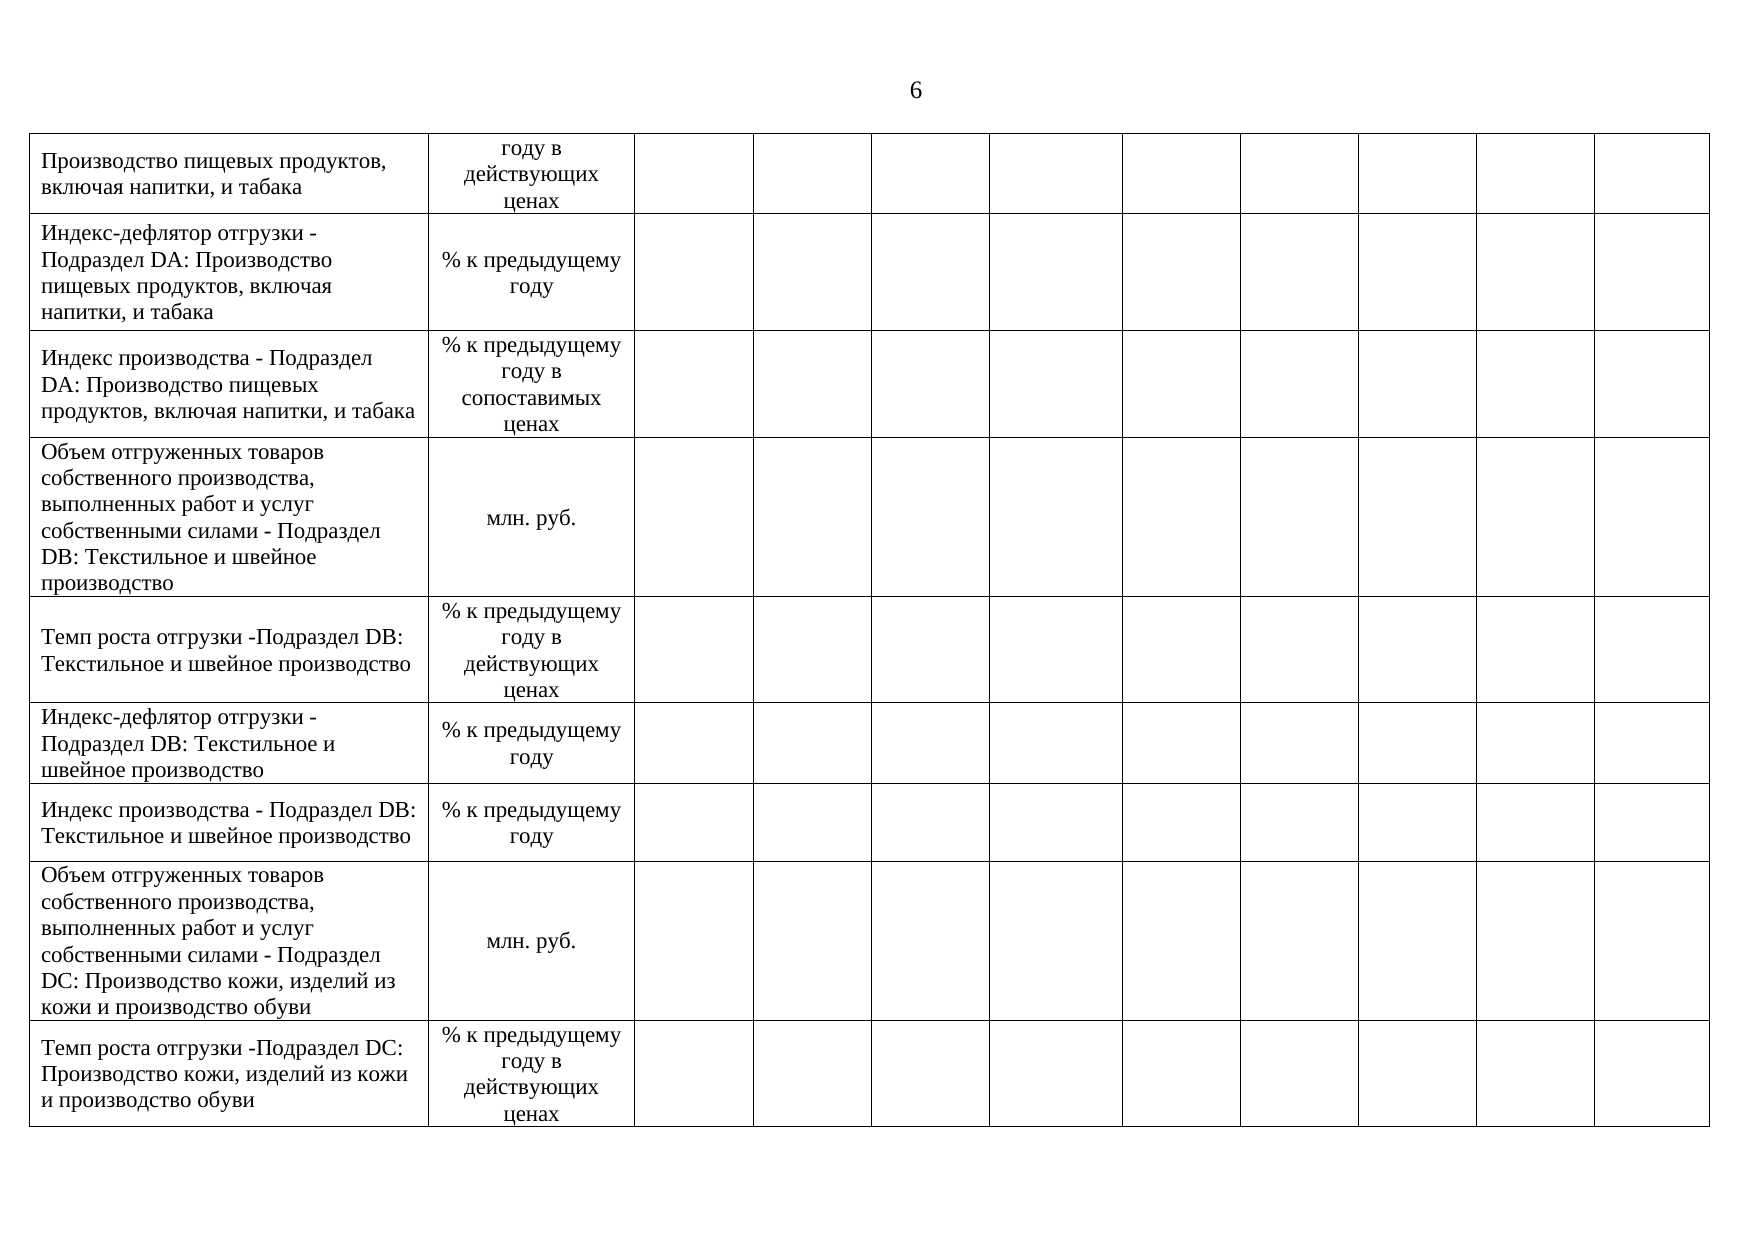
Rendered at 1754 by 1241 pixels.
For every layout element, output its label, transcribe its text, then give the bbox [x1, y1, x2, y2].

table_cell [754, 438, 871, 596]
table_cell Индекс производства - Подраздел DA: Производство пищевых продуктов, включая напитки, и табака [30, 331, 428, 437]
table_cell Объем отгруженных товаров собственного производства, выполненных работ и услуг собственными силами - Подраздел DB: Текстильное и швейное производство [30, 438, 428, 596]
table_cell [990, 597, 1122, 702]
table_cell [754, 134, 871, 213]
table_cell [1595, 784, 1709, 861]
table_cell [635, 1021, 753, 1126]
table_cell [1595, 597, 1709, 702]
table_cell [1595, 438, 1709, 596]
table_cell Темп роста отгрузки -Подраздел DC: Производство кожи, изделий из кожи и производство обуви [30, 1021, 428, 1126]
table_cell [1477, 134, 1594, 213]
table_cell Объем отгруженных товаров собственного производства, выполненных работ и услуг собственными силами - Подраздел DC: Производство кожи, изделий из кожи и производство обуви [30, 862, 428, 1020]
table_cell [429, 134, 634, 213]
table_cell [1477, 862, 1594, 1020]
table_cell млн. руб. [429, 438, 634, 596]
table_cell [1241, 134, 1358, 213]
table_cell [1477, 703, 1594, 782]
table_cell [1123, 703, 1240, 782]
table_cell [872, 134, 989, 213]
table_cell [1359, 703, 1476, 782]
table_cell [990, 214, 1122, 330]
table_cell [635, 331, 753, 437]
table_cell [1477, 1021, 1594, 1126]
table_cell [1241, 331, 1358, 437]
table_cell [635, 438, 753, 596]
table_cell [1123, 597, 1240, 702]
table_cell [1595, 862, 1709, 1020]
table_cell [872, 703, 989, 782]
table_cell Индекс-дефлятор отгрузки - Подраздел DB: Текстильное и швейное производство [30, 703, 428, 782]
table_cell [635, 703, 753, 782]
table_cell Темп роста отгрузки -Подраздел DB: Текстильное и швейное производство [30, 597, 428, 702]
table_cell [1359, 597, 1476, 702]
table_cell [635, 134, 753, 213]
table_cell [1477, 784, 1594, 861]
table_cell [1359, 214, 1476, 330]
table_cell [1359, 134, 1476, 213]
table_cell [990, 438, 1122, 596]
table_cell [1595, 1021, 1709, 1126]
table_cell [872, 1021, 989, 1126]
table_cell [1123, 331, 1240, 437]
table_cell [1477, 438, 1594, 596]
table_cell [872, 784, 989, 861]
table_cell [1241, 214, 1358, 330]
table_cell [1595, 331, 1709, 437]
table_cell [990, 1021, 1122, 1126]
table_cell [1241, 862, 1358, 1020]
table_cell [635, 784, 753, 861]
table_cell [990, 784, 1122, 861]
table_cell % к предыдущему году в действующих ценах [429, 597, 634, 702]
table_cell % к предыдущему году в сопоставимых ценах [429, 331, 634, 437]
table_cell [990, 134, 1122, 213]
table_cell [635, 597, 753, 702]
table_cell [990, 703, 1122, 782]
table_cell [1241, 597, 1358, 702]
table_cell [30, 134, 428, 213]
table_cell [1241, 703, 1358, 782]
table_cell [635, 214, 753, 330]
table_cell [1241, 438, 1358, 596]
table_cell [1123, 862, 1240, 1020]
table_cell % к предыдущему году [429, 214, 634, 330]
table_cell млн. руб. [429, 862, 634, 1020]
table_cell [754, 703, 871, 782]
table_cell % к предыдущему году в действующих ценах [429, 1021, 634, 1126]
table_cell [1123, 438, 1240, 596]
table_cell [1123, 784, 1240, 861]
table_cell [754, 331, 871, 437]
table_cell [635, 862, 753, 1020]
table_cell [754, 862, 871, 1020]
table_cell [1359, 784, 1476, 861]
table_cell Индекс-дефлятор отгрузки - Подраздел DA: Производство пищевых продуктов, включая напитки, и табака [30, 214, 428, 330]
table_cell [1595, 214, 1709, 330]
table_cell [1241, 784, 1358, 861]
table_cell [1595, 703, 1709, 782]
table_cell [1359, 1021, 1476, 1126]
table_cell [872, 438, 989, 596]
table_cell [754, 1021, 871, 1126]
table_cell [1477, 597, 1594, 702]
table_cell [1359, 438, 1476, 596]
table_cell % к предыдущему году [429, 784, 634, 861]
table_cell [872, 862, 989, 1020]
table_cell [1477, 331, 1594, 437]
table_cell [990, 862, 1122, 1020]
table_cell [872, 331, 989, 437]
table_cell [1359, 862, 1476, 1020]
table_cell [754, 597, 871, 702]
table_cell [1241, 1021, 1358, 1126]
table_cell % к предыдущему году [429, 703, 634, 782]
table_cell [1359, 331, 1476, 437]
table_cell Индекс производства - Подраздел DB: Текстильное и швейное производство [30, 784, 428, 861]
table_cell [1123, 134, 1240, 213]
table_cell [754, 214, 871, 330]
table_cell [1477, 214, 1594, 330]
table_cell [872, 597, 989, 702]
table_cell [1123, 214, 1240, 330]
table_cell [990, 331, 1122, 437]
table_cell [872, 214, 989, 330]
table_cell [1595, 134, 1709, 213]
table_cell [1123, 1021, 1240, 1126]
table_cell [754, 784, 871, 861]
